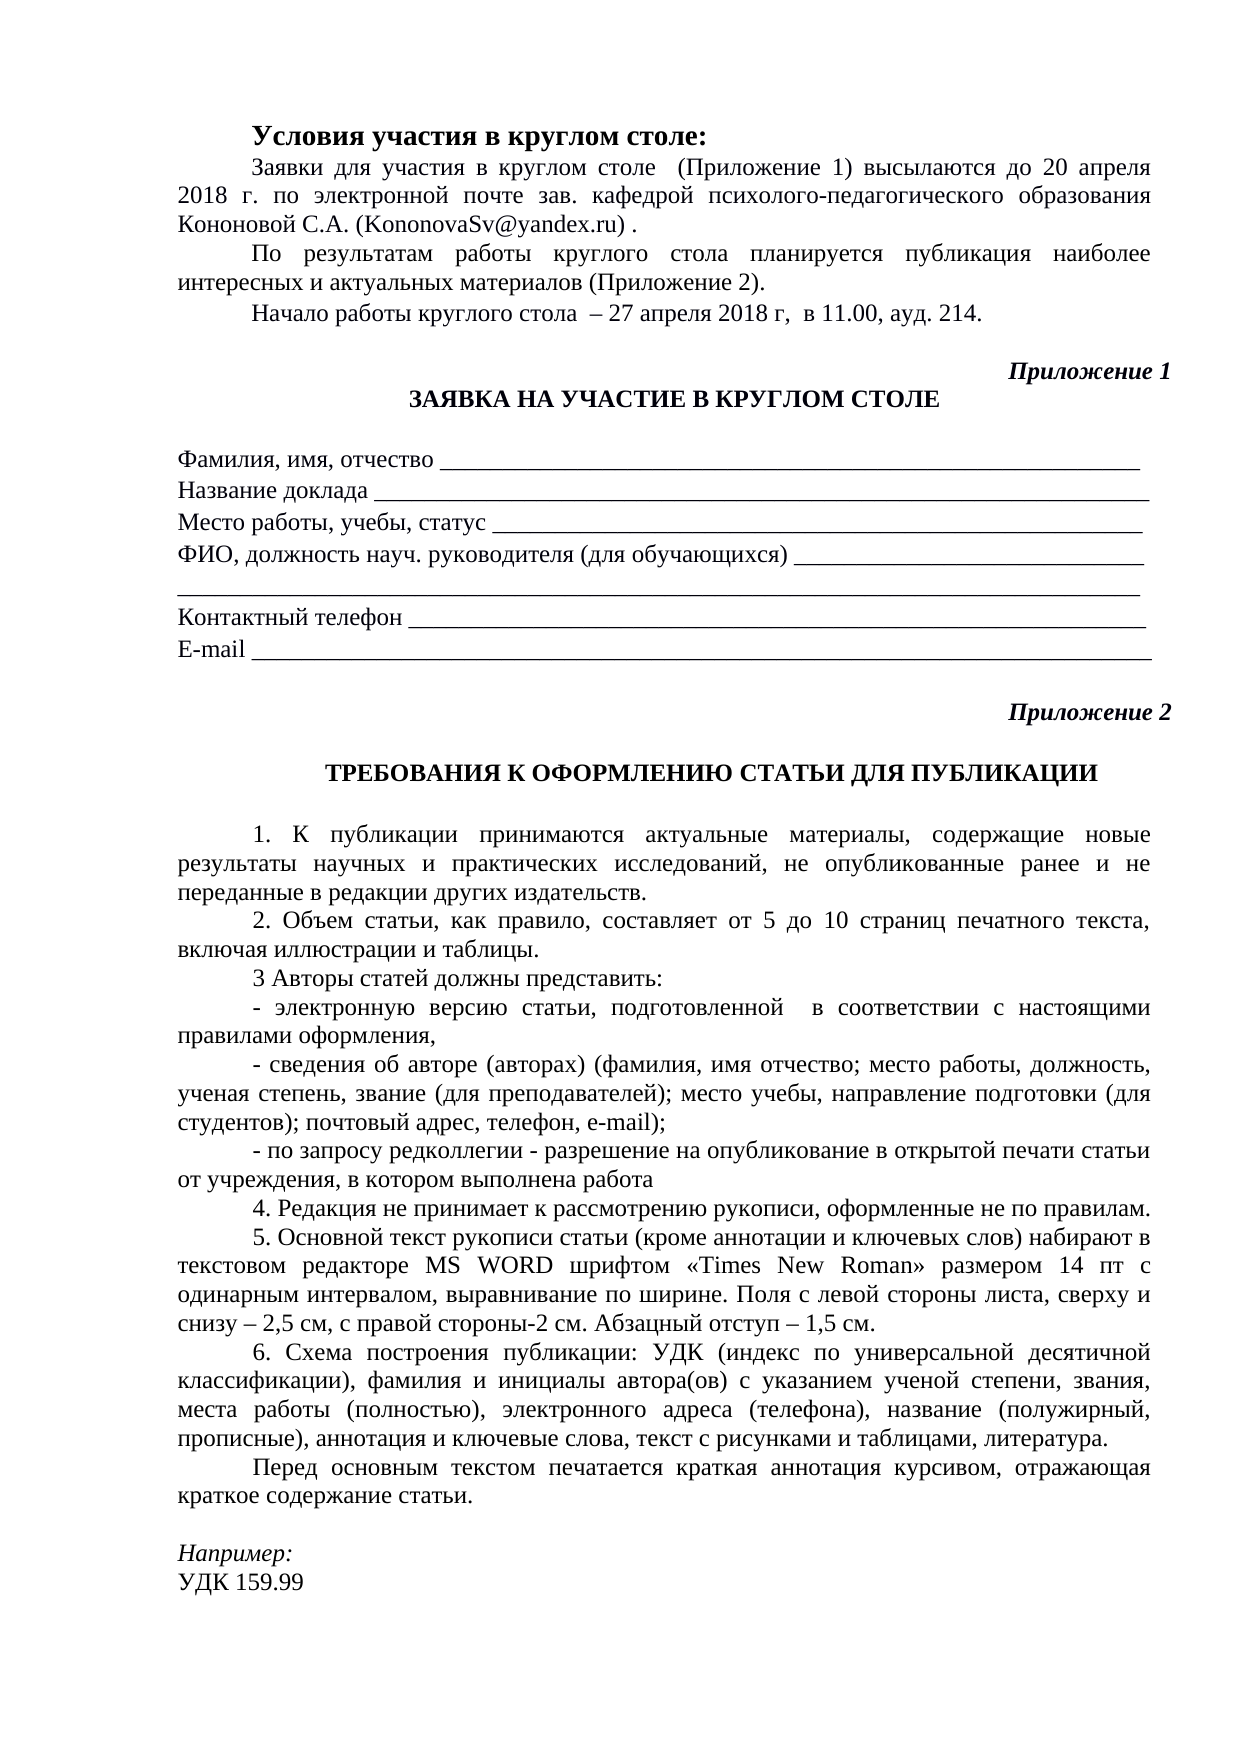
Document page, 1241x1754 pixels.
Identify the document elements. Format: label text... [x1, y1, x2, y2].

text - электронную версию статьи, подготовленной в соответствии с настоящими правилами оформления, [177, 992, 1152, 1049]
text Условия участия в круглом столе: [177, 118, 1152, 152]
text Название доклада ______________________________________________________________ [177, 476, 1152, 504]
text ТРЕБОВАНИЯ К ОФОРМЛЕНИЮ СТАТЬИ для публикации [177, 758, 1172, 786]
text E-mail ________________________________________________________________________ [177, 634, 1152, 663]
text ФИО, должность науч. руководителя (для обучающихся) ____________________________ [177, 539, 1152, 568]
text 1. К публикации принимаются актуальные материалы, содержащие новые результаты научных и практических исследований, не опубликованные ранее и не переданные в редакции других издательств. [177, 819, 1152, 906]
text Приложение 1 [177, 356, 1172, 384]
text Контактный телефон ___________________________________________________________ [177, 602, 1152, 631]
text 4. Редакция не принимает к рассмотрению рукописи, оформленные не по правилам. [177, 1193, 1152, 1222]
text Начало работы круглого стола ‒ 27 апреля 2018 г, в 11.00, ауд. 214. [177, 298, 1172, 327]
text _____________________________________________________________________________ [177, 571, 1152, 599]
text Заявки для участия в круглом столе (Приложение 1) высылаются до 20 апреля 2018 г. по электронной почте зав. кафедрой психолого-педагогического образования Кононовой С.А. (KononovaSv@yandex.ru) . [177, 152, 1152, 238]
text Место работы, учебы, статус ____________________________________________________ [177, 507, 1152, 536]
text - сведения об авторе (авторах) (фамилия, имя отчество; место работы, должность, ученая степень, звание (для преподавателей); место учебы, направление подготовки (для студентов); почтовый адрес, телефон, е-mail); [177, 1049, 1152, 1136]
text Перед основным текстом печатается краткая аннотация курсивом, отражающая краткое содержание статьи. [177, 1452, 1152, 1509]
text ЗАЯВКА НА УЧАСТИЕ В КРУГЛОМ СТОЛЕ [177, 384, 1172, 413]
text 3 Авторы статей должны представить: [177, 963, 1152, 992]
text 5. Основной текст рукописи статьи (кроме аннотации и ключевых слов) набирают в текстовом редакторе MS WORD шрифтом «Times New Roman» размером 14 пт с одинарным интервалом, выравнивание по ширине. Поля с левой стороны листа, сверху и снизу – 2,5 см, с правой стороны-2 см. Абзацный отступ – 1,5 см. [177, 1222, 1152, 1337]
text Приложение 2 [177, 697, 1172, 726]
text - по запросу редколлегии - разрешение на опубликование в открытой печати статьи от учреждения, в котором выполнена работа [177, 1136, 1152, 1193]
text Например: [177, 1538, 1152, 1567]
text 6. Схема построения публикации: УДК (индекс по универсальной десятичной классификации), фамилия и инициалы автора(ов) с указанием ученой степени, звания, места работы (полностью), электронного адреса (телефона), название (полужирный, прописные), аннотация и ключевые слова, текст с рисунками и таблицами, литература. [177, 1337, 1152, 1452]
text 2. Объем статьи, как правило, составляет от 5 до 10 страниц печатного текста, включая иллюстрации и таблицы. [177, 906, 1152, 963]
text УДК 159.99 [177, 1567, 1152, 1596]
text По результатам работы круглого стола планируется публикация наиболее интересных и актуальных материалов (Приложение 2). [177, 238, 1152, 295]
text Фамилия, имя, отчество ________________________________________________________ [177, 444, 1152, 473]
